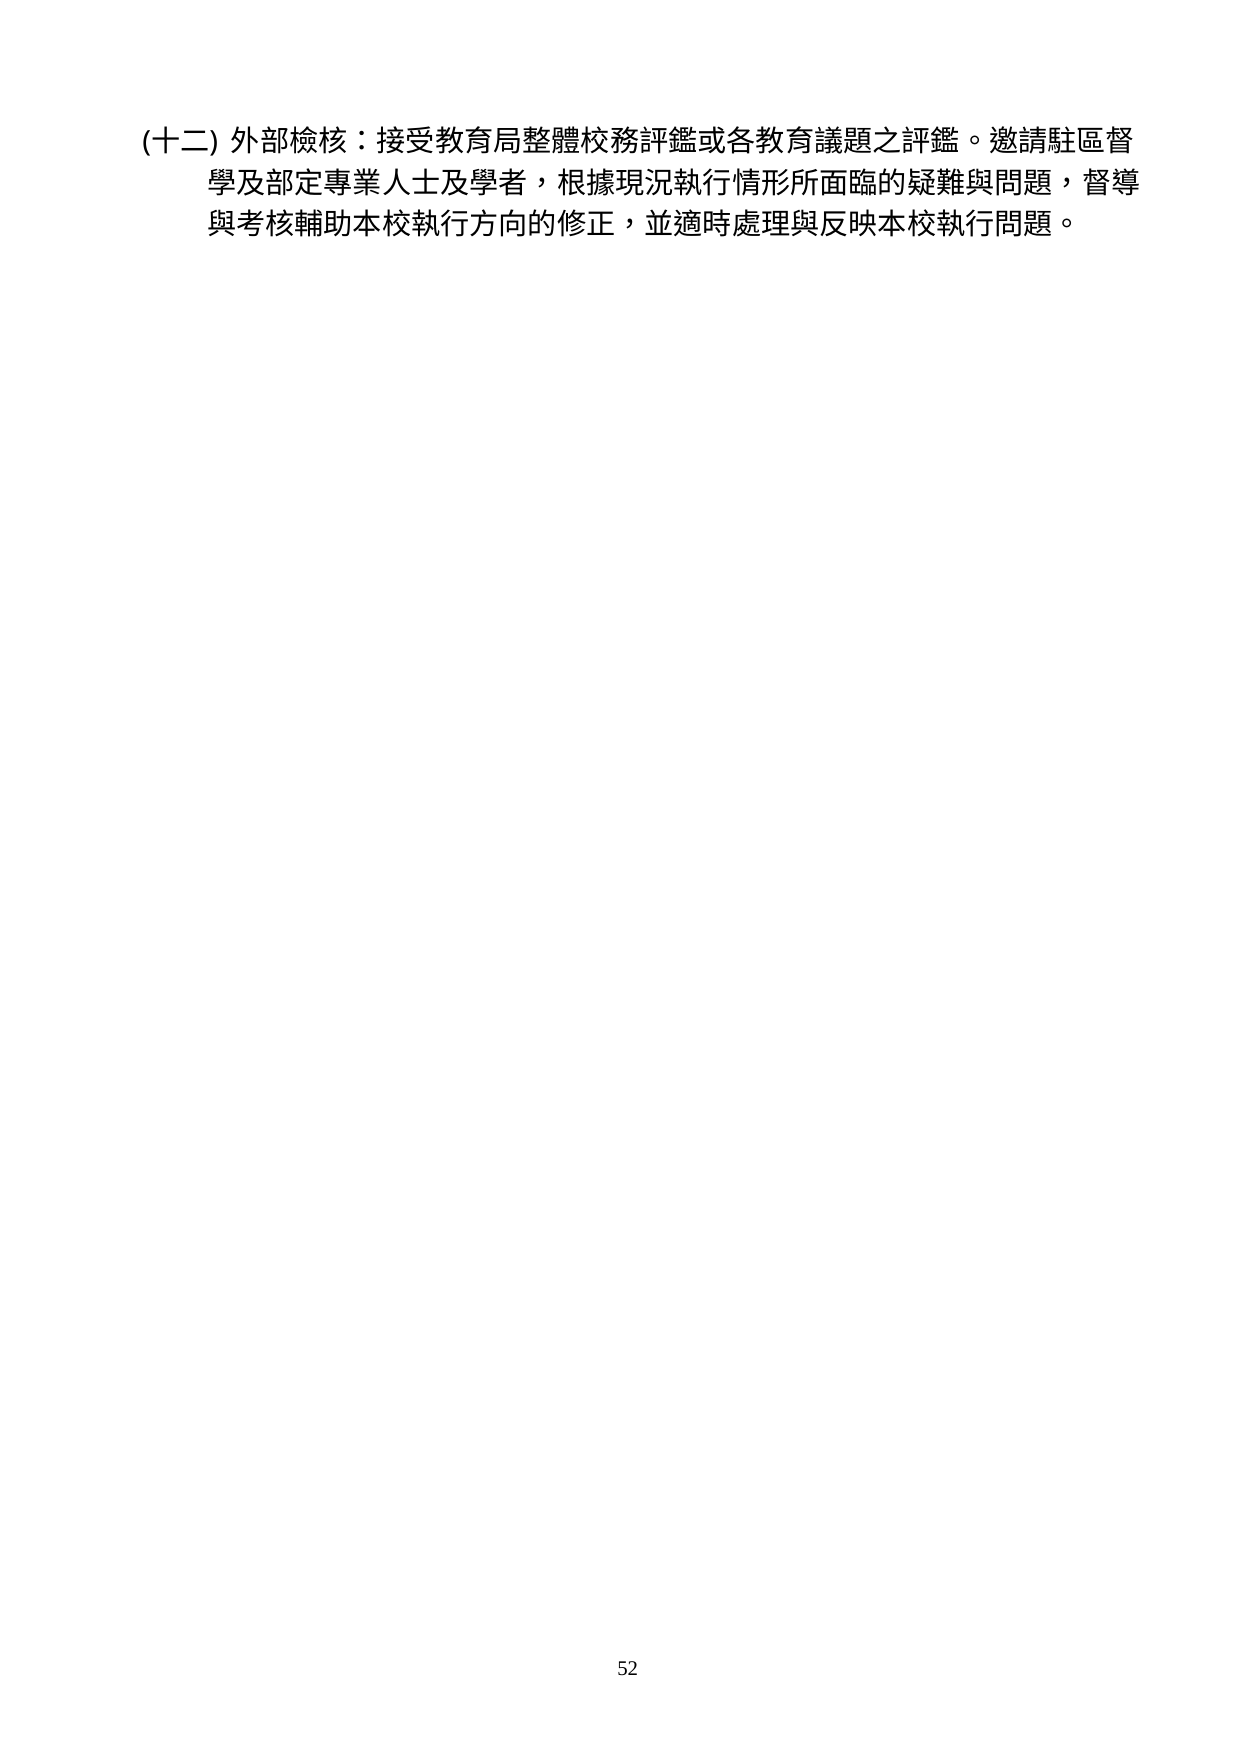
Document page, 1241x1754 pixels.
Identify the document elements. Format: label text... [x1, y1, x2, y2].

list 外部檢核：接受教育局整體校務評鑑或各教育議題之評鑑。邀請駐區督學及部定專業人士及學者，根據現況執行情形所面臨的疑難與問題，督導與考核輔助本校執行方向的修正，並適時處理與反映本校執行問題。 [142, 118, 1152, 243]
